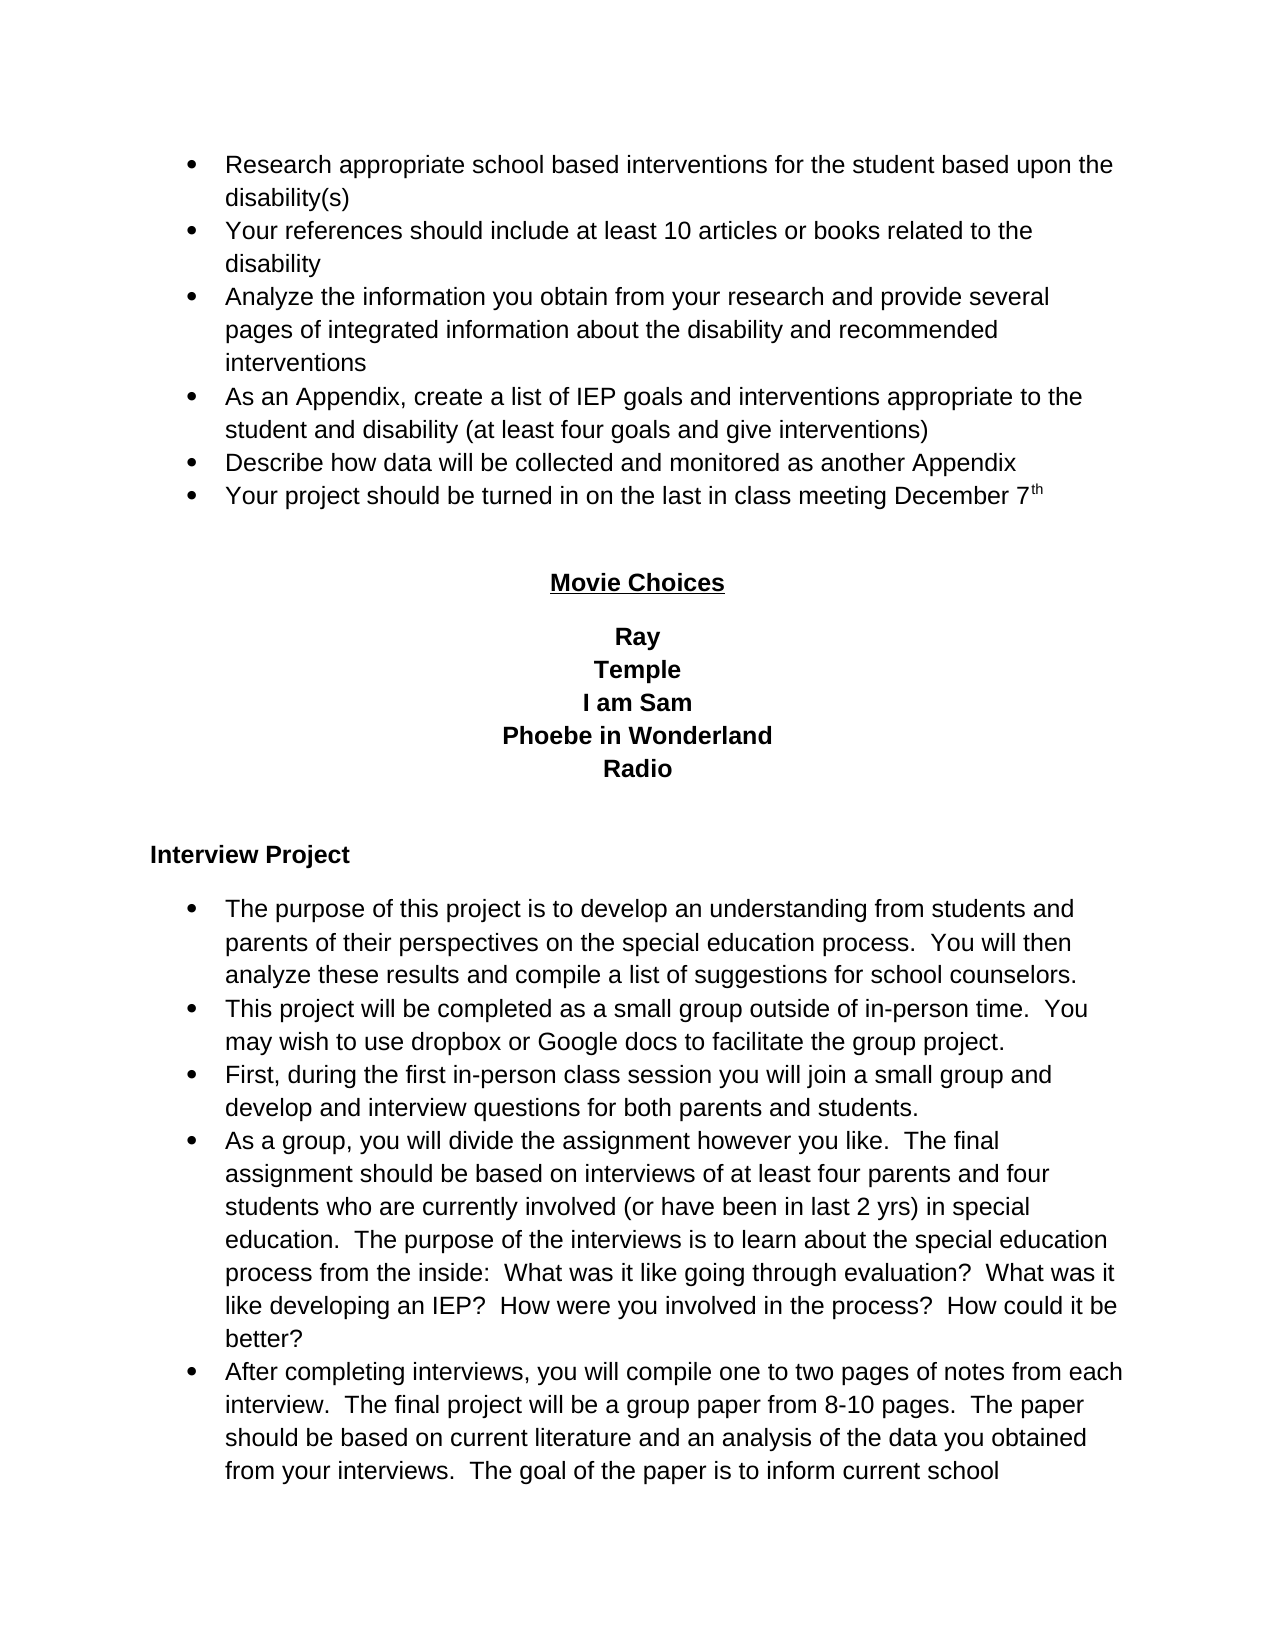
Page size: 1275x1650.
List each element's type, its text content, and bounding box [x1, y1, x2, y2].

text Radio [150, 754, 1125, 782]
list This project will be completed as a small group outside of in-person time. You may wish to use dropbox or Google docs to facilitate the group project. [187, 993, 1125, 1055]
list Your project should be turned in on the last in class meeting December 7th [187, 481, 1125, 509]
text Phoebe in Wonderland [150, 721, 1125, 749]
list As a group, you will divide the assignment however you like. The final assignment should be based on interviews of at least four parents and four students who are currently involved (or have been in last 2 yrs) in special education. The purpose of the interviews is to learn about the special education process from the inside: What was it like going through evaluation? What was it like developing an IEP? How were you involved in the process? How could it be better? [187, 1126, 1125, 1353]
text Ray [150, 622, 1125, 650]
list The purpose of this project is to develop an understanding from students and parents of their perspectives on the special education process. You will then analyze these results and compile a list of suggestions for school counselors. [187, 894, 1125, 989]
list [187, 1357, 1125, 1485]
list Research appropriate school based interventions for the student based upon the disability(s) [187, 150, 1125, 212]
text Temple [150, 654, 1125, 683]
text Movie Choices [150, 568, 1125, 596]
text I am Sam [150, 688, 1125, 716]
text Interview Project [150, 841, 1125, 869]
list Your references should include at least 10 articles or books related to the disability [187, 216, 1125, 278]
list As an Appendix, create a list of IEP goals and interventions appropriate to the student and disability (at least four goals and give interventions) [187, 381, 1125, 443]
list Analyze the information you obtain from your research and provide several pages of integrated information about the disability and recommended interventions [187, 282, 1125, 377]
list Describe how data will be collected and monitored as another Appendix [187, 448, 1125, 476]
list First, during the first in-person class session you will join a small group and develop and interview questions for both parents and students. [187, 1060, 1125, 1122]
